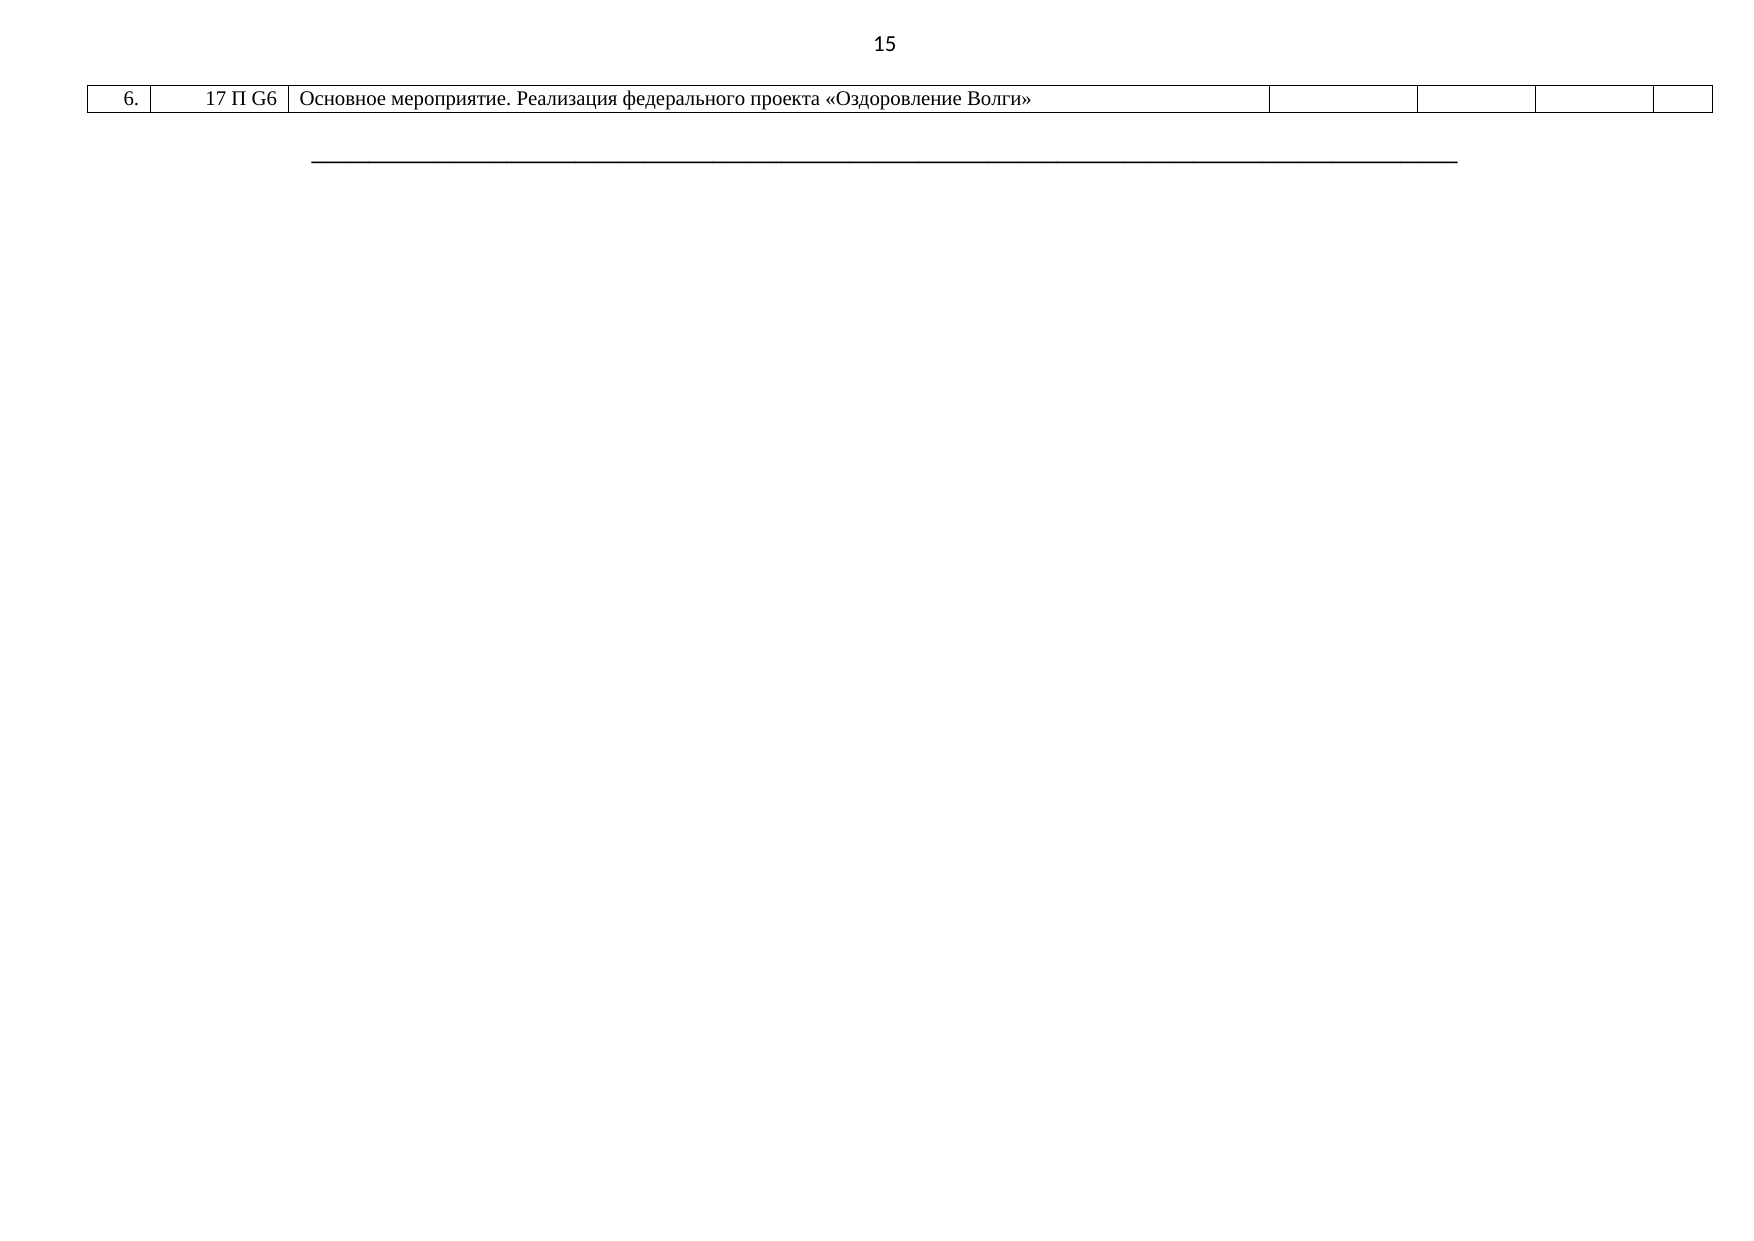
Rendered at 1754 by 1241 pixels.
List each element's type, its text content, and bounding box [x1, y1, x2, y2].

table_cell [1270, 86, 1417, 112]
table_cell [1418, 86, 1535, 112]
table_cell 17 П G6 [151, 86, 288, 112]
table_cell [1654, 86, 1712, 112]
table_cell 6. [88, 86, 150, 112]
title ____________________________________________________________________________________________________ [89, 139, 1680, 165]
table_cell Основное мероприятие. Реализация федерального проекта «Оздоровление Волги» [289, 86, 1269, 112]
table_cell [1536, 86, 1653, 112]
